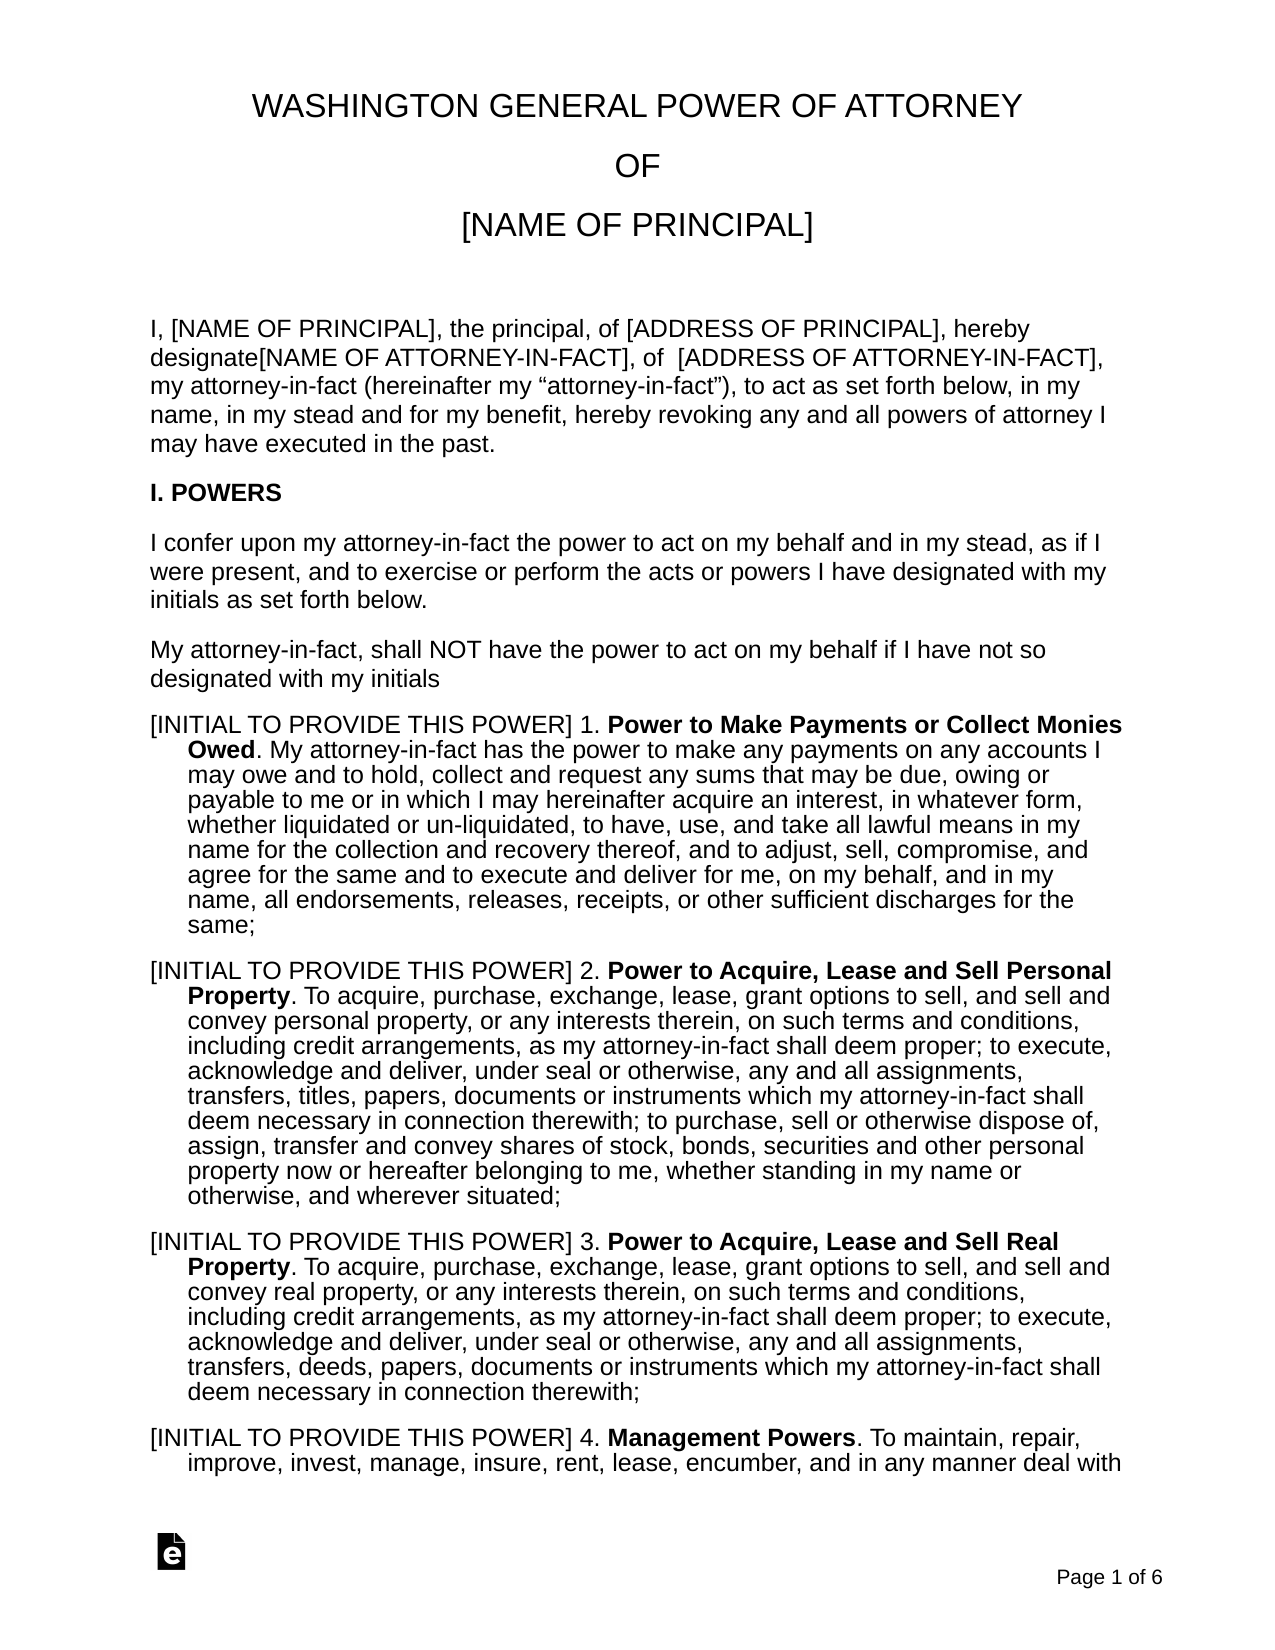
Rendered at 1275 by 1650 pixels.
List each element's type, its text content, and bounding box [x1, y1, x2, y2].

text I confer upon my attorney-in-fact the power to act on my behalf and in my stead, as if I were present, and to exercise or perform the acts or powers I have designated with my initials as set forth below. [150, 528, 1125, 614]
text I, [NAME OF PRINCIPAL], the principal, of [ADDRESS OF PRINCIPAL], hereby designate[NAME OF ATTORNEY-IN-FACT], of [ADDRESS OF ATTORNEY-IN-FACT], my attorney-in-fact (hereinafter my “attorney-in-fact”), to act as set forth below, in my name, in my stead and for my benefit, hereby revoking any and all powers of attorney I may have executed in the past. [150, 314, 1125, 458]
text I. POWERS [150, 478, 1125, 507]
text [NAME OF PRINCIPAL] [150, 205, 1125, 243]
list [INITIAL TO PROVIDE THIS POWER] 2. Power to Acquire, Lease and Sell Personal Property. To acquire, purchase, exchange, lease, grant options to sell, and sell and convey personal property, or any interests therein, on such terms and conditions, including credit arrangements, as my attorney-in-fact shall deem proper; to execute, acknowledge and deliver, under seal or otherwise, any and all assignments, transfers, titles, papers, documents or instruments which my attorney-in-fact shall deem necessary in connection therewith; to purchase, sell or otherwise dispose of, assign, transfer and convey shares of stock, bonds, securities and other personal property now or hereafter belonging to me, whether standing in my name or otherwise, and wherever situated; [150, 959, 1125, 1209]
list [INITIAL TO PROVIDE THIS POWER] 1. Power to Make Payments or Collect Monies Owed. My attorney-in-fact has the power to make any payments on any accounts I may owe and to hold, collect and request any sums that may be due, owing or payable to me or in which I may hereinafter acquire an interest, in whatever form, whether liquidated or un-liquidated, to have, use, and take all lawful means in my name for the collection and recovery thereof, and to adjust, sell, compromise, and agree for the same and to execute and deliver for me, on my behalf, and in my name, all endorsements, releases, receipts, or other sufficient discharges for the same; [150, 713, 1125, 938]
text OF [150, 146, 1125, 184]
text My attorney-in-fact, shall NOT have the power to act on my behalf if I have not so designated with my initials [150, 635, 1125, 693]
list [150, 1426, 1125, 1476]
text WASHINGTON GENERAL POWER OF ATTORNEY [150, 86, 1125, 125]
list [INITIAL TO PROVIDE THIS POWER] 3. Power to Acquire, Lease and Sell Real Property. To acquire, purchase, exchange, lease, grant options to sell, and sell and convey real property, or any interests therein, on such terms and conditions, including credit arrangements, as my attorney-in-fact shall deem proper; to execute, acknowledge and deliver, under seal or otherwise, any and all assignments, transfers, deeds, papers, documents or instruments which my attorney-in-fact shall deem necessary in connection therewith; [150, 1230, 1125, 1405]
picture [150, 1533, 192, 1571]
